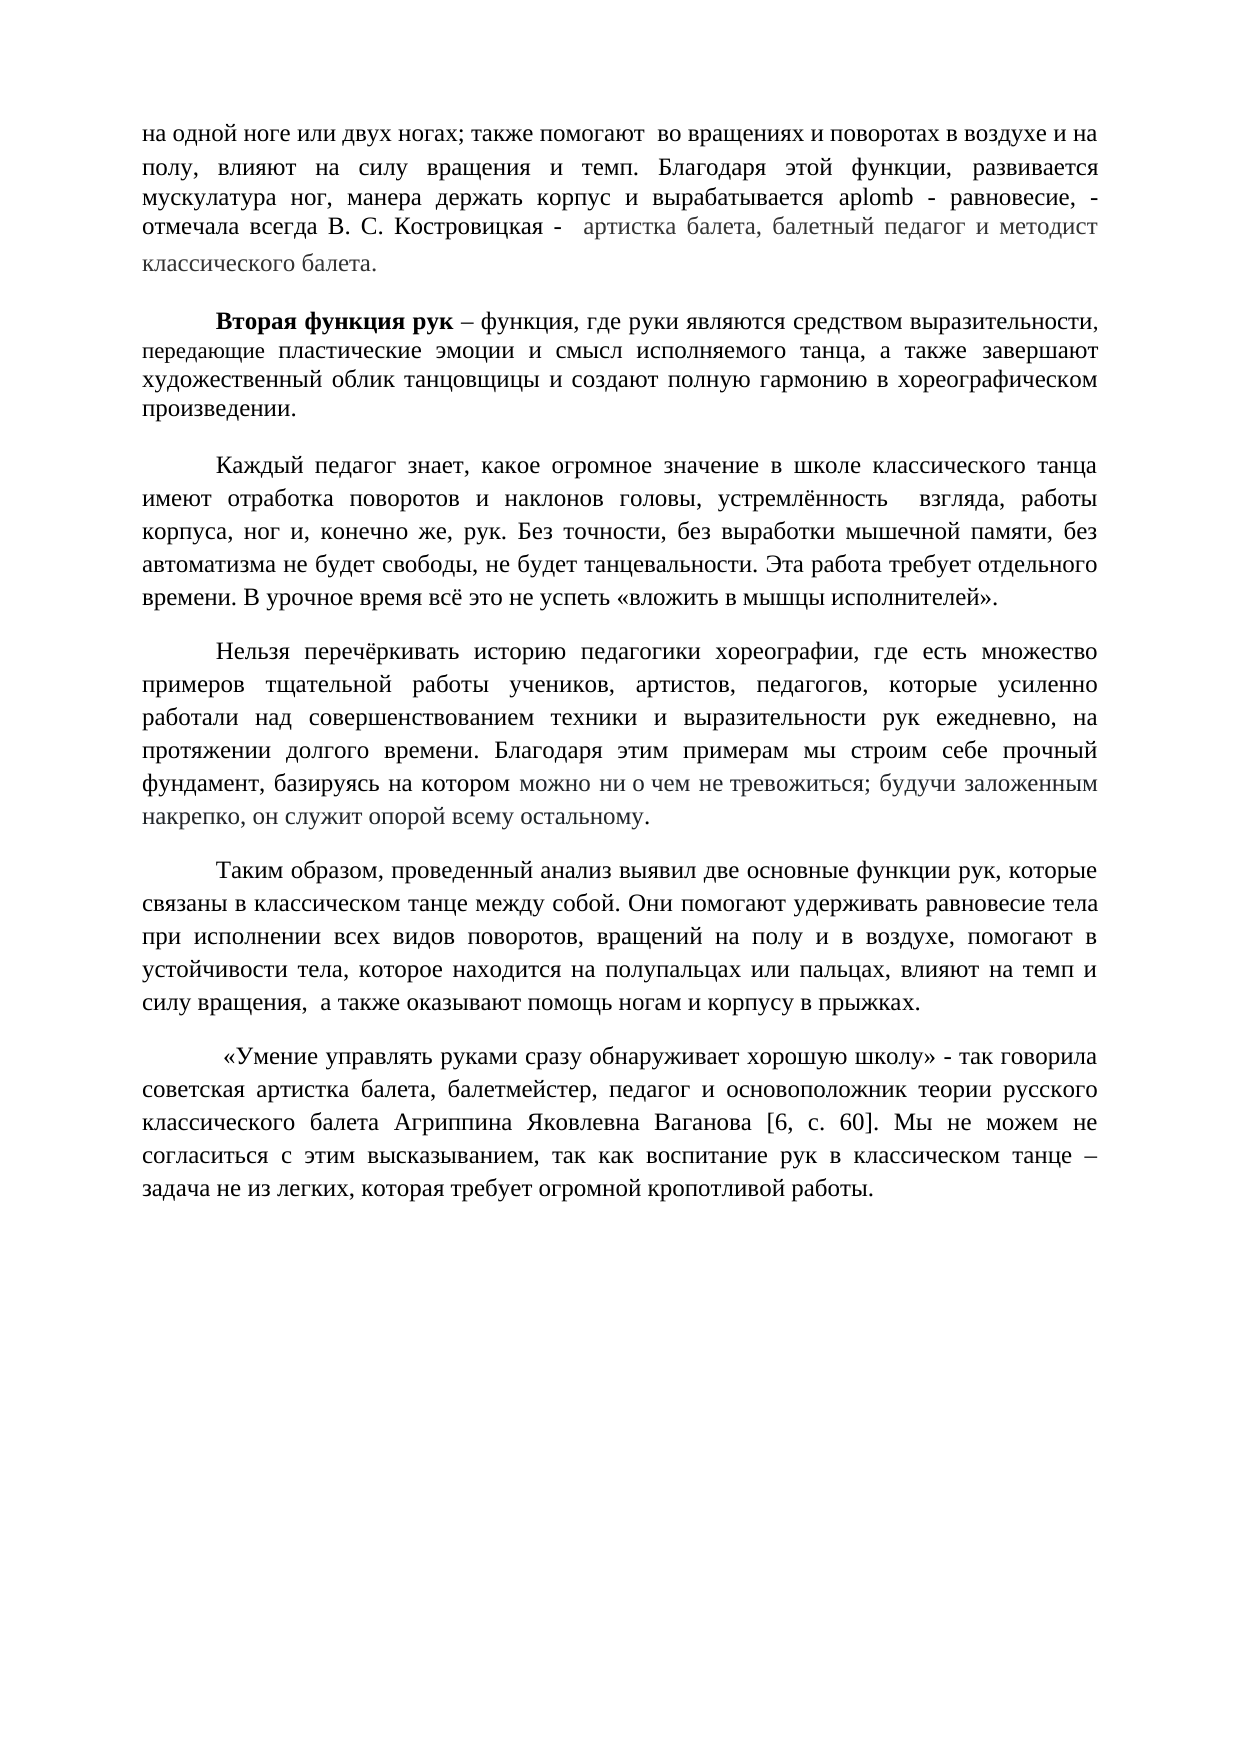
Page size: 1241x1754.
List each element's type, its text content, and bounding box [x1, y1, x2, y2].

text «Умение управлять руками сразу обнаруживает хорошую школу» - так говорила советская артистка балета, балетмейстер, педагог и основоположник теории русского классического балета Агриппина Яковлевна Ваганова [6, с. 60]. Мы не можем не согласиться с этим высказыванием, так как воспитание рук в классическом танце – задача не из легких, которая требует огромной кропотливой работы. [142, 1041, 1098, 1202]
text Вторая функция рук – функция, где руки являются средством выразительности, передающие пластические эмоции и смысл исполняемого танца, а также завершают художественный облик танцовщицы и создают полную гармонию в хореографическом произведении. [142, 306, 1098, 421]
text Нельзя перечёркивать историю педагогики хореографии, где есть множество примеров тщательной работы учеников, артистов, педагогов, которые усиленно работали над совершенствованием техники и выразительности рук ежедневно, на протяжении долгого времени. Благодаря этим примерам мы строим себе прочный фундамент, базируясь на котором можно ни о чем не тревожиться; будучи заложенным накрепко, он служит опорой всему остальному. [142, 636, 1098, 830]
text Каждый педагог знает, какое огромное значение в школе классического танца имеют отработка поворотов и наклонов головы, устремлённость взгляда, работы корпуса, ног и, конечно же, рук. Без точности, без выработки мышечной памяти, без автоматизма не будет свободы, не будет танцевальности. Эта работа требует отдельного времени. В урочное время всё это не успеть «вложить в мышцы исполнителей». [142, 450, 1098, 611]
text Таким образом, проведенный анализ выявил две основные функции рук, которые связаны в классическом танце между собой. Они помогают удерживать равновесие тела при исполнении всех видов поворотов, вращений на полу и в воздухе, помогают в устойчивости тела, которое находится на полупальцах или пальцах, влияют на темп и силу вращения, а также оказывают помощь ногам и корпусу в прыжках. [142, 855, 1098, 1016]
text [142, 118, 1098, 278]
